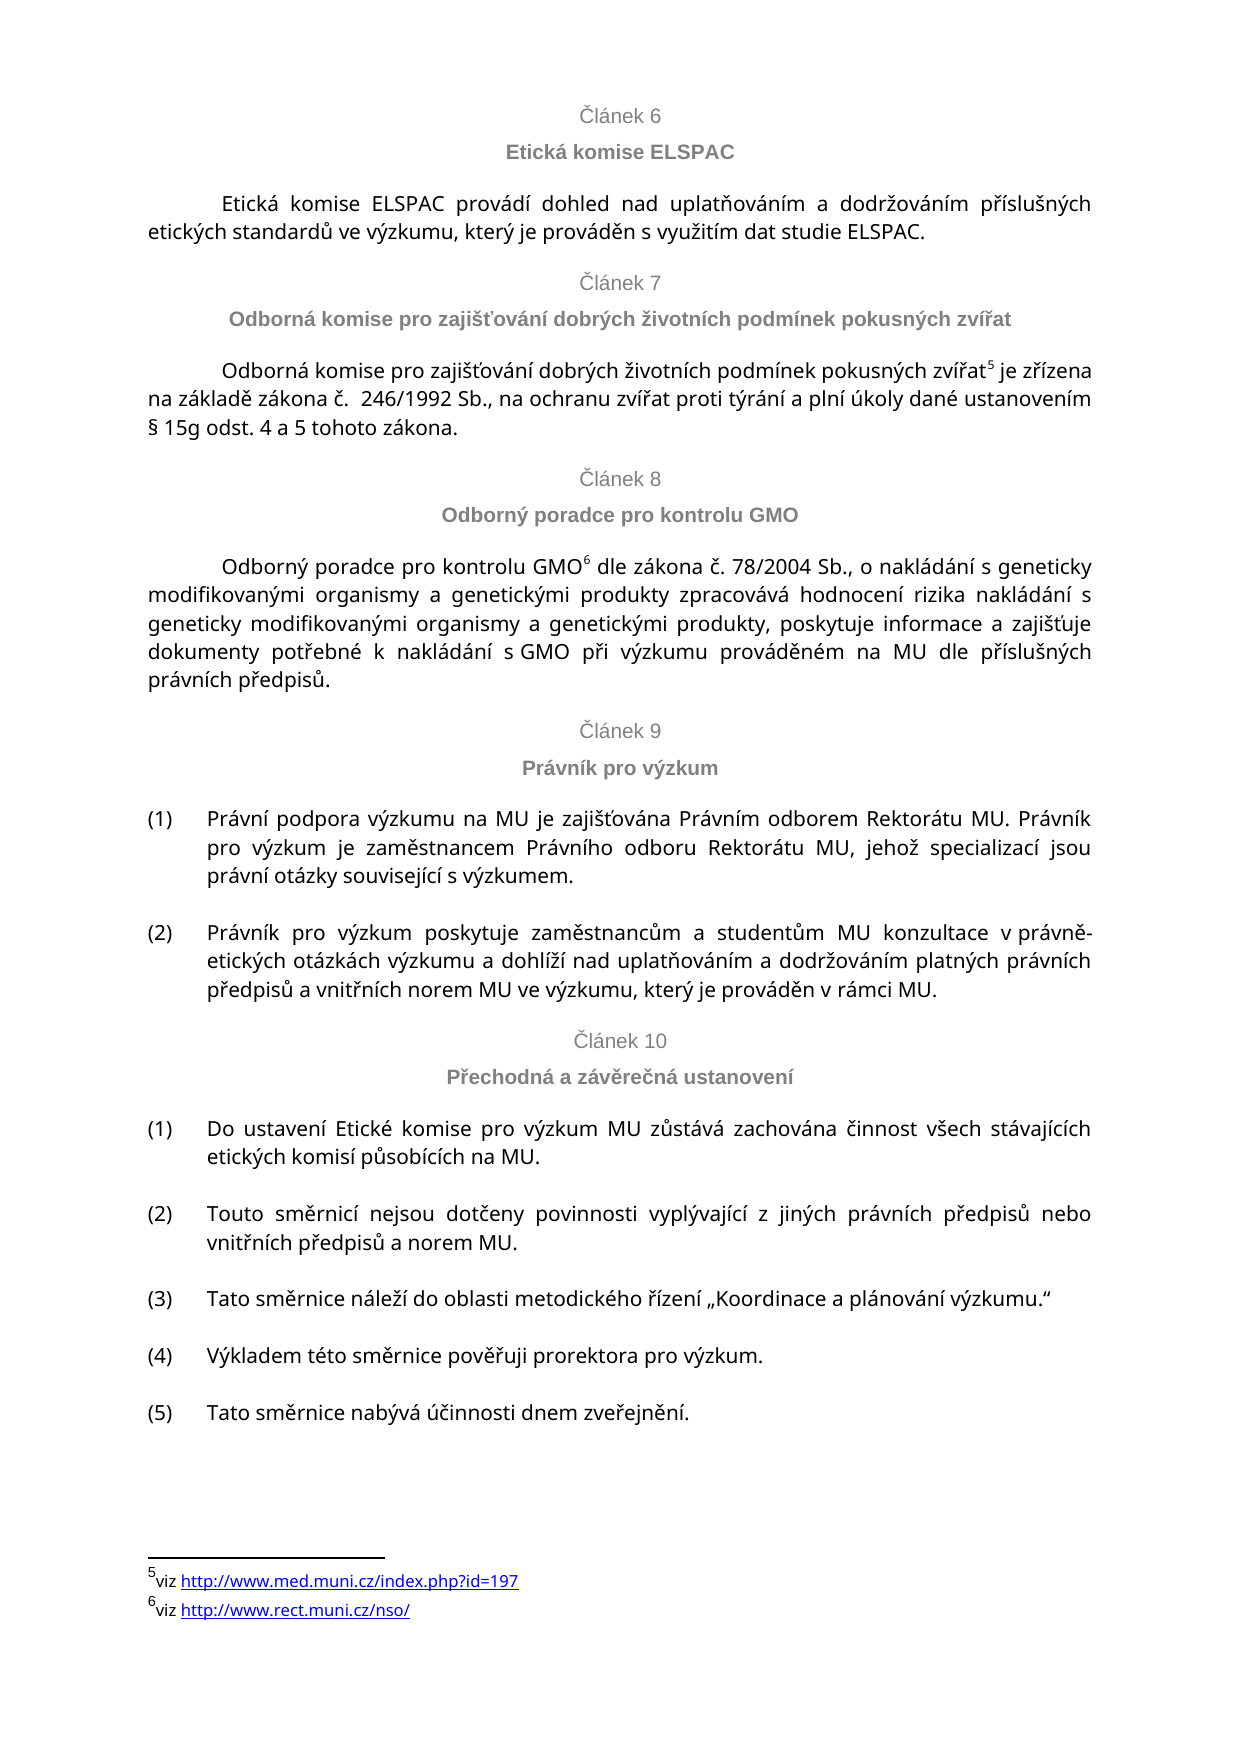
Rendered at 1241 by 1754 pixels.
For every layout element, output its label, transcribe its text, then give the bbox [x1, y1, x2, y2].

list Článek 6 [148, 103, 1093, 127]
list Právník pro výzkum poskytuje zaměstnancům a studentům MU konzultace v právně-etických otázkách výzkumu a dohlíží nad uplatňováním a dodržováním platných právních předpisů a vnitřních norem MU ve výzkumu, který je prováděn v rámci MU. [148, 918, 1093, 1003]
list Odborný poradce pro kontrolu GMO dle zákona č. 78/2004 Sb., o nakládání s geneticky modifikovanými organismy a genetickými produkty zpracovává hodnocení rizika nakládání s geneticky modifikovanými organismy a genetickými produkty, poskytuje informace a zajišťuje dokumenty potřebné k nakládání s GMO při výzkumu prováděném na MU dle příslušných právních předpisů. [148, 552, 1093, 694]
list Článek 10 [148, 1028, 1093, 1052]
list Etická komise ELSPAC provádí dohled nad uplatňováním a dodržováním příslušných etických standardů ve výzkumu, který je prováděn s využitím dat studie ELSPAC. [148, 189, 1093, 246]
list Právní podpora výzkumu na MU je zajišťována Právním odborem Rektorátu MU. Právník pro výzkum je zaměstnancem Právního odboru Rektorátu MU, jehož specializací jsou právní otázky související s výzkumem. [148, 804, 1093, 890]
list Do ustavení Etické komise pro výzkum MU zůstává zachována činnost všech stávajících etických komisí působících na MU. [148, 1114, 1093, 1171]
list Odborná komise pro zajišťování dobrých životních podmínek pokusných zvířat je zřízena na základě zákona č. 246/1992 Sb., na ochranu zvířat proti týrání a plní úkoly dané ustanovením § 15g odst. 4 a 5 tohoto zákona. [148, 356, 1093, 441]
list Článek 8 [148, 466, 1093, 490]
list Tato směrnice náleží do oblasti metodického řízení „Koordinace a plánování výzkumu.“ [148, 1284, 1093, 1313]
text Etická komise ELSPAC [148, 140, 1093, 164]
list Článek 9 [148, 719, 1093, 743]
text Právník pro výzkum [148, 756, 1093, 779]
list Výkladem této směrnice pověřuji prorektora pro výzkum. [148, 1341, 1093, 1370]
list Tato směrnice nabývá účinnosti dnem zveřejnění. [148, 1398, 1093, 1427]
list Článek 7 [148, 271, 1093, 295]
list Touto směrnicí nejsou dotčeny povinnosti vyplývající z jiných právních předpisů nebo vnitřních předpisů a norem MU. [148, 1199, 1093, 1256]
text Přechodná a závěrečná ustanovení [148, 1065, 1093, 1089]
text Odborná komise pro zajišťování dobrých životních podmínek pokusných zvířat [148, 307, 1093, 331]
text Odborný poradce pro kontrolu GMO [148, 503, 1093, 527]
